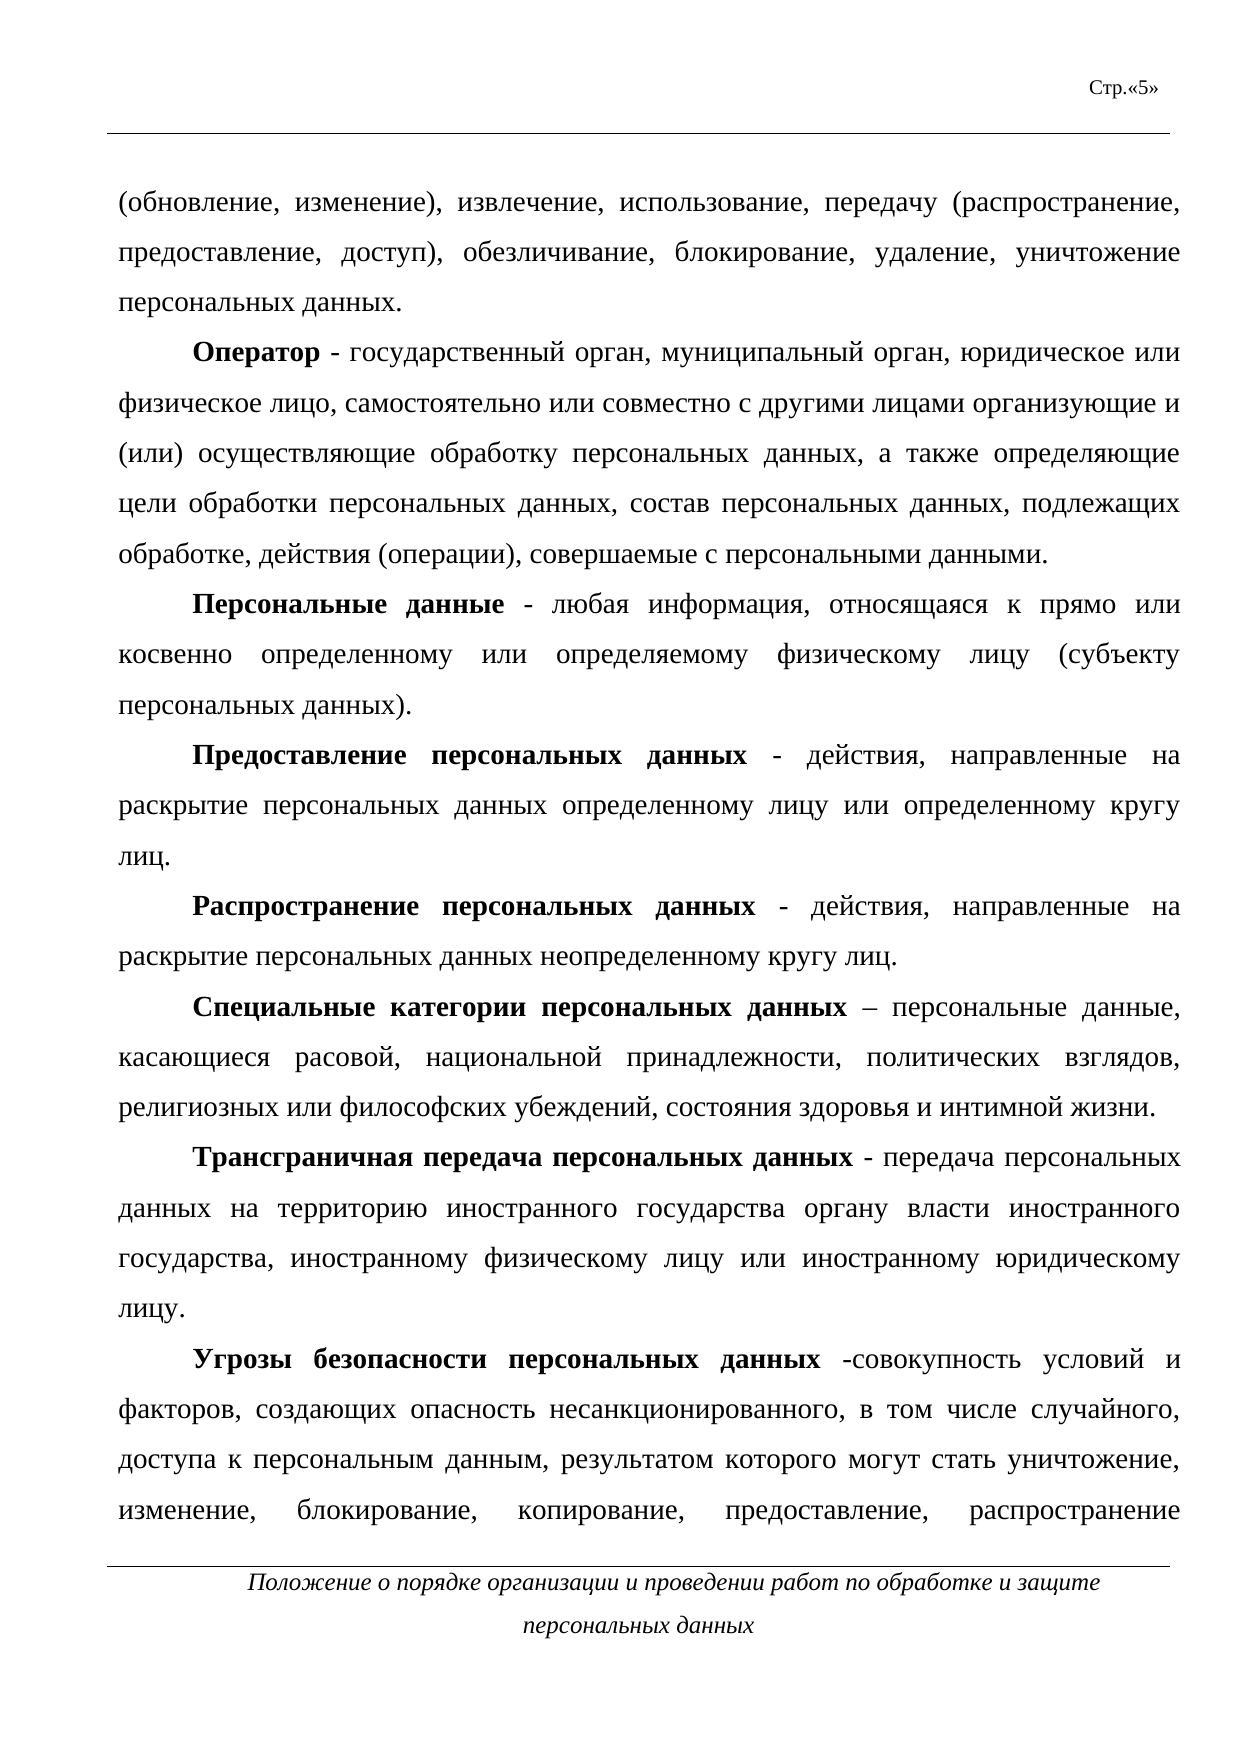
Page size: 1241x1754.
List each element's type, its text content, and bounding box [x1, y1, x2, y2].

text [118, 1341, 1181, 1525]
text Оператор - государственный орган, муниципальный орган, юридическое или физическое лицо, самостоятельно или совместно с другими лицами организующие и (или) осуществляющие обработку персональных данных, а также определяющие цели обработки персональных данных, состав персональных данных, подлежащих обработке, действия (операции), совершаемые с персональными данными. [118, 334, 1181, 569]
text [118, 184, 1181, 318]
text Трансграничная передача персональных данных - передача персональных данных на территорию иностранного государства органу власти иностранного государства, иностранному физическому лицу или иностранному юридическому лицу. [118, 1139, 1181, 1324]
text Распространение персональных данных - действия, направленные на раскрытие персональных данных неопределенному кругу лиц. [118, 888, 1181, 972]
text Специальные категории персональных данных – персональные данные, касающиеся расовой, национальной принадлежности, политических взглядов, религиозных или философских убеждений, состояния здоровья и интимной жизни. [118, 989, 1181, 1123]
text Предоставление персональных данных - действия, направленные на раскрытие персональных данных определенному лицу или определенному кругу лиц. [118, 737, 1181, 871]
text Персональные данные - любая информация, относящаяся к прямо или косвенно определенному или определяемому физическому лицу (субъекту персональных данных). [118, 586, 1181, 720]
